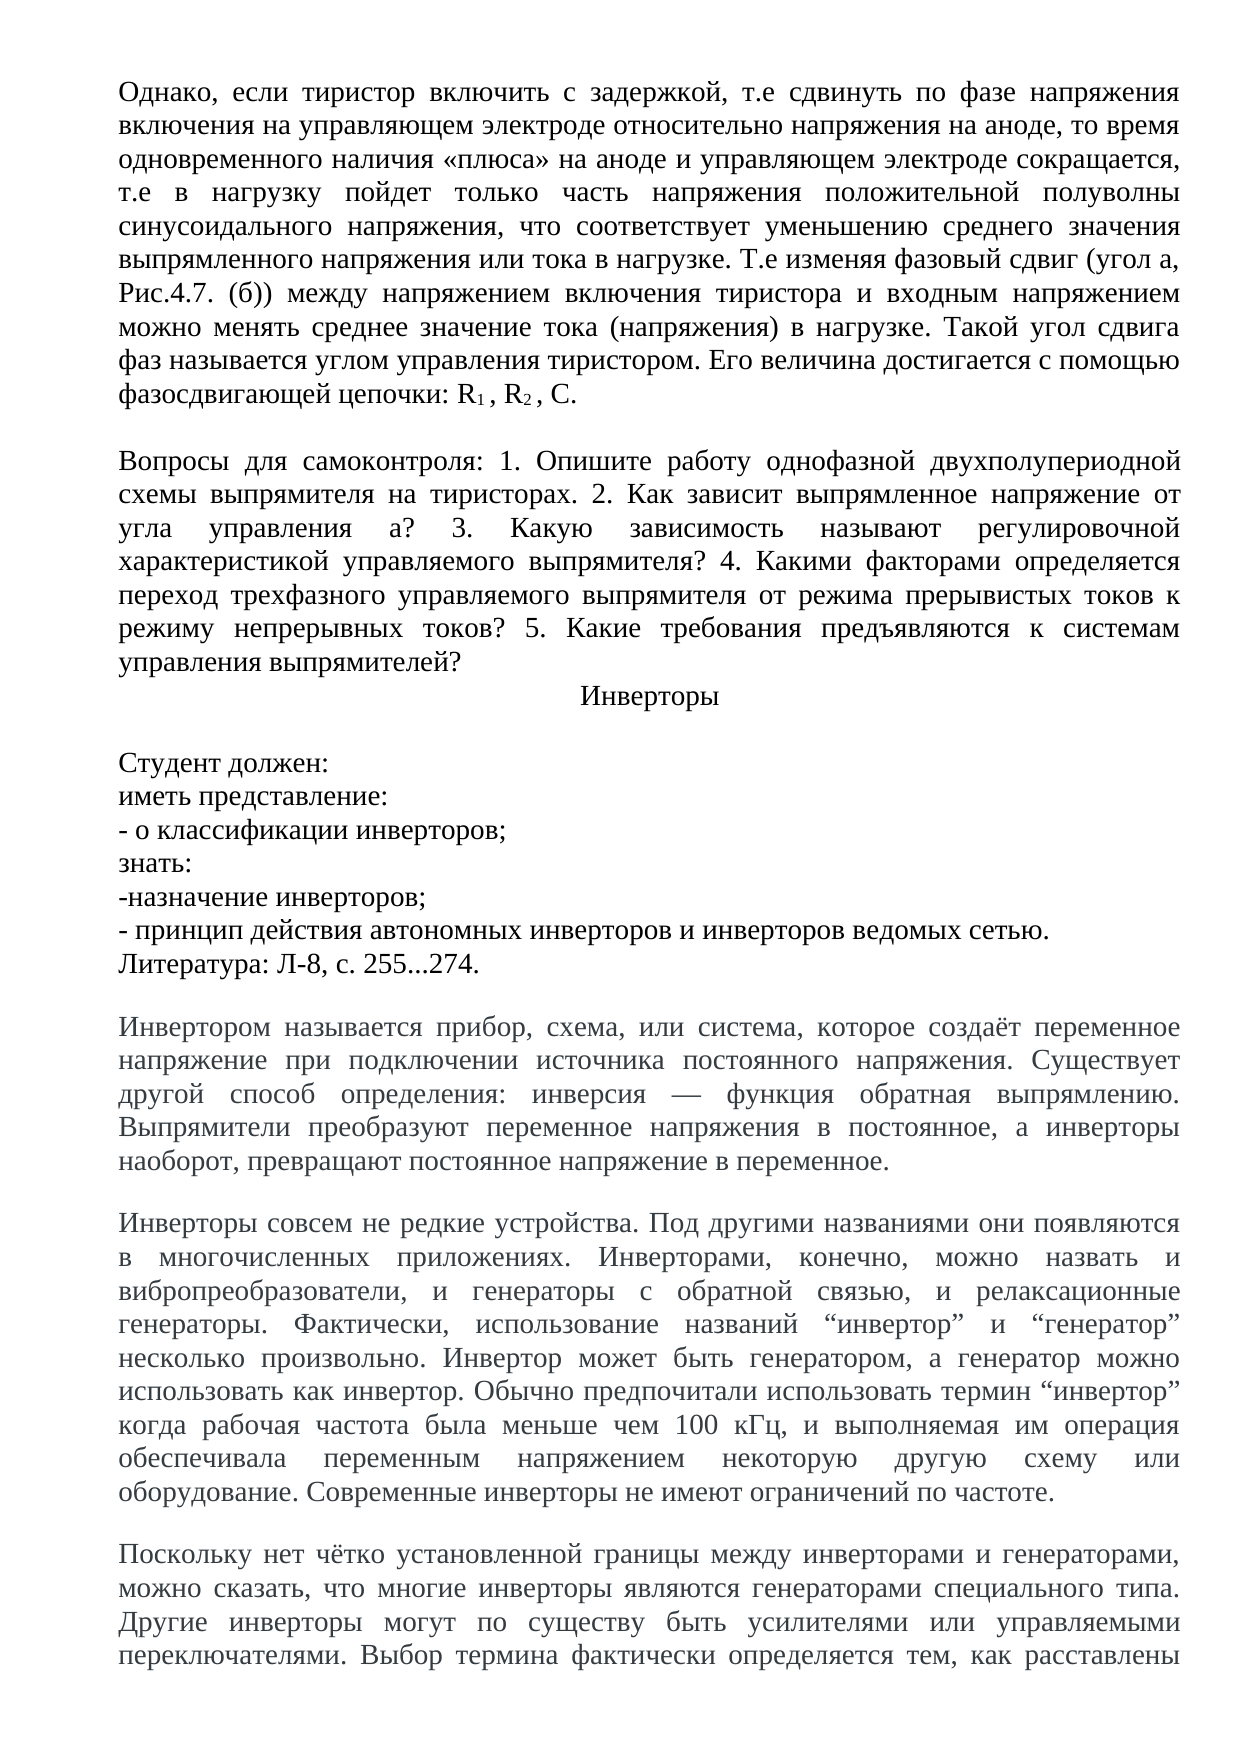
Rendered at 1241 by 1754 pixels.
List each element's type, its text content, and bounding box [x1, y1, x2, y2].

text Литература: Л-8, с. 255...274. [118, 946, 1181, 979]
text иметь представление: [118, 778, 1181, 812]
text Однако, если тиристор включить с задержкой, т.е сдвинуть по фазе напряжения включения на управляющем электроде относительно напряжения на аноде, то время одновременного наличия «плюса» на аноде и управляющем электроде сокращается, т.е в нагрузку пойдет только часть напряжения положительной полуволны синусоидального напряжения, что соответствует уменьшению среднего значения выпрямленного напряжения или тока в нагрузке. Т.е изменяя фазовый сдвиг (угол а, Рис.4.7. (б)) между напряжением включения тиристора и входным напряжением можно менять среднее значение тока (напряжения) в нагрузке. Такой угол сдвига фаз называется углом управления тиристором. Его величина достигается с помощью фазосдвигающей цепочки: R1 , R2 , C. [118, 74, 1181, 409]
text Инверторы совсем не редкие устройства. Под другими названиями они появляются в многочисленных приложениях. Инверторами, конечно, можно назвать и вибропреобразователи, и генераторы с обратной связью, и релаксационные генераторы. Фактически, использование названий “инвертор” и “генератор” несколько произвольно. Инвертор может быть генератором, а генератор можно использовать как инвертор. Обычно предпочитали использовать термин “инвертор” когда рабочая частота была меньше чем 100 кГц, и выполняемая им операция обеспечивала переменным напряжением некоторую другую схему или оборудование. Современные инверторы не имеют ограничений по частоте. [118, 1206, 1181, 1507]
text - о классификации инверторов; [118, 812, 1181, 845]
text -назначение инверторов; [118, 879, 1181, 912]
text Вопросы для самоконтроля: 1. Опишите работу однофазной двухполупериодной схемы выпрямителя на тиристорах. 2. Как зависит выпрямленное напряжение от угла управления а? 3. Какую зависимость называют регулировочной характеристикой управляемого выпрямителя? 4. Какими факторами определяется переход трехфазного управляемого выпрямителя от режима прерывистых токов к режиму непрерывных токов? 5. Какие требования предъявляются к системам управления выпрямителей? [118, 443, 1181, 678]
text Инвертором называется прибор, схема, или система, которое создаёт переменное напряжение при подключении источника постоянного напряжения. Существует другой способ определения: инверсия — функция обратная выпрямлению. Выпрямители преобразуют переменное напряжения в постоянное, а инверторы наоборот, превращают постоянное напряжение в переменное. [118, 1009, 1181, 1176]
text знать: [118, 845, 1181, 879]
text Студент должен: [118, 745, 1181, 778]
text Инверторы [118, 678, 1181, 711]
text - принцип действия автономных инверторов и инверторов ведомых сетью. [118, 912, 1181, 946]
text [118, 1537, 1181, 1671]
